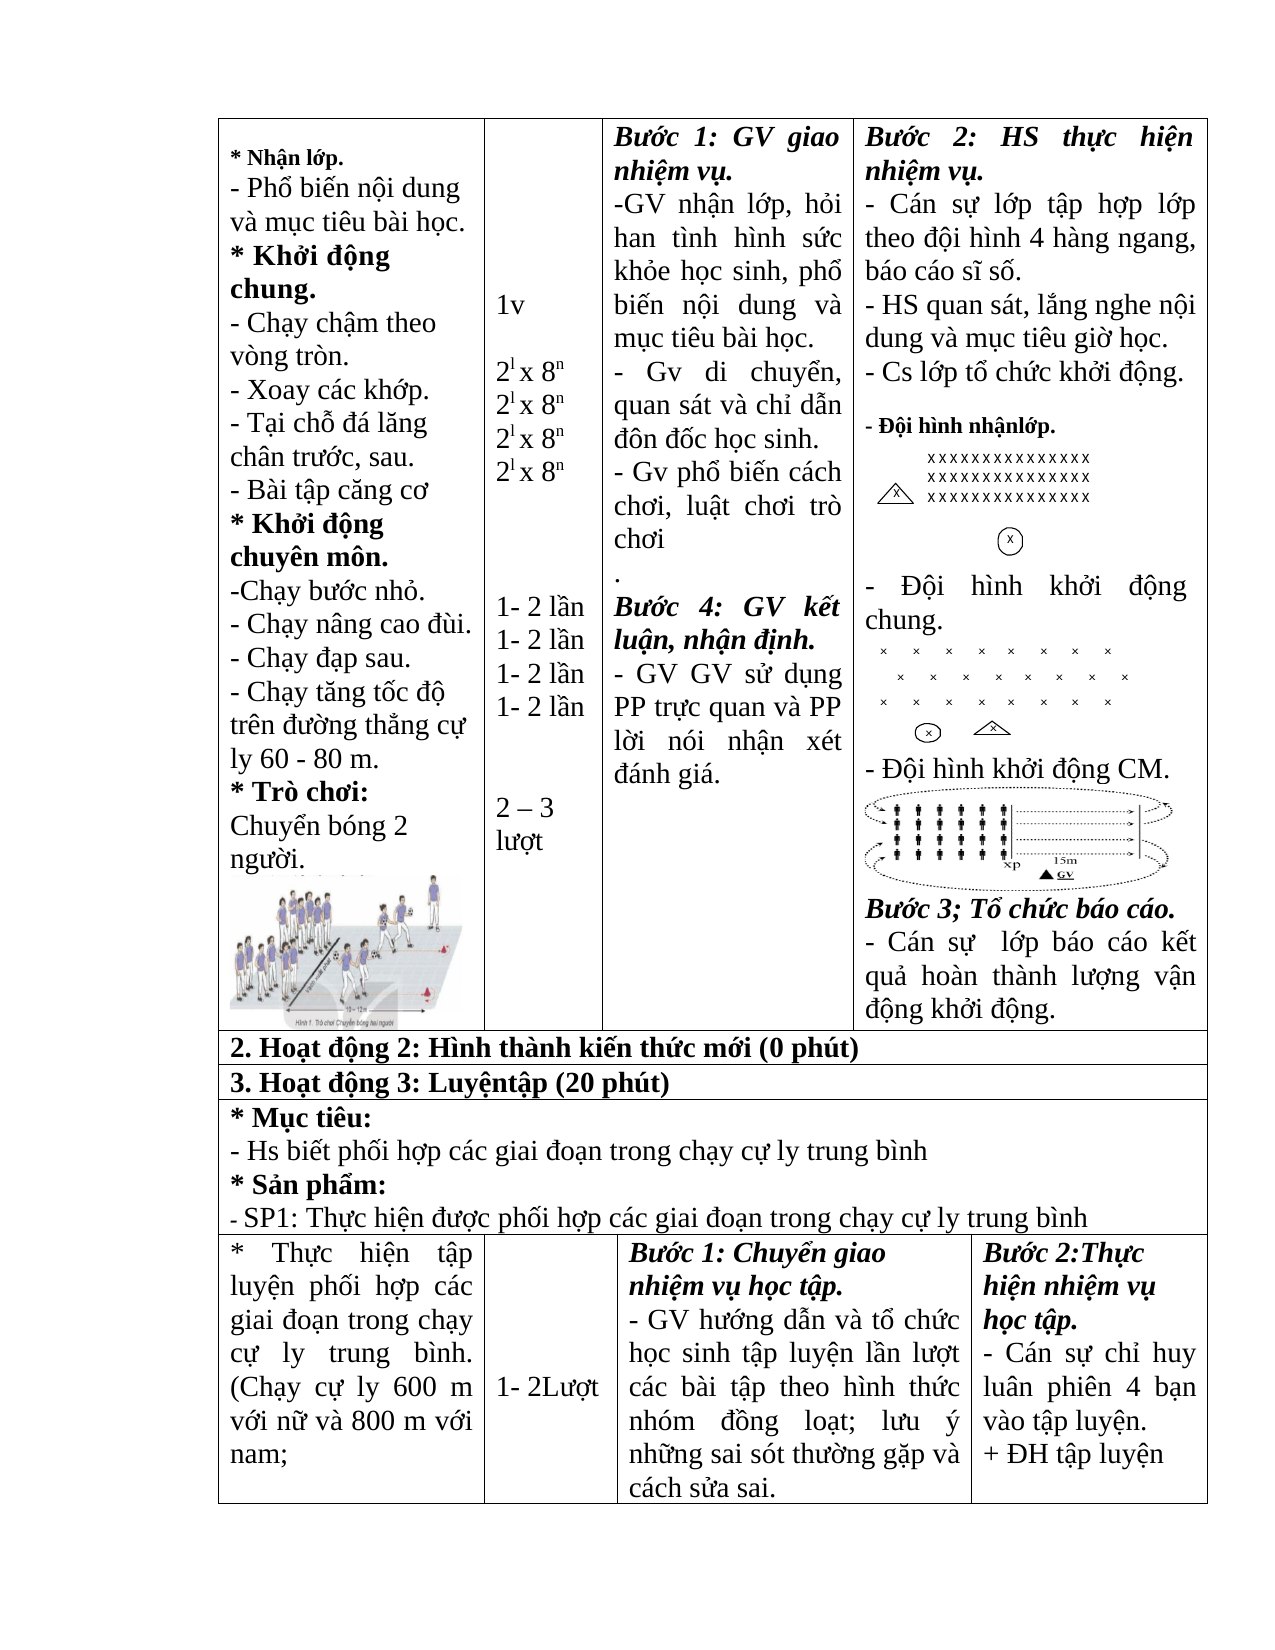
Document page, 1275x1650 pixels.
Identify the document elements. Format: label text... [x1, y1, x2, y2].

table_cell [972, 1235, 1207, 1503]
table_cell * Nhận lớp. - Phổ biến nội dung và mục tiêu bài học. * Khởi động chung. - Chạy chậm theo vòng tròn. - Xoay các khớp. - Tại chỗ đá lăng chân trước, sau. - Bài tập căng cơ * Khởi động chuyên môn. -Chạy bước nhỏ. - Chạy nâng cao đùi. - Chạy đạp sau. - Chạy tăng tốc độ trên đường thẳng cự ly 60 - 80 m. * Trò chơi: Chuyển bóng 2 người. [219, 119, 484, 1029]
table_cell 3. Hoạt động 3: Luyệntập (20 phút) [219, 1065, 1207, 1099]
picture [864, 784, 1174, 891]
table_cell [618, 1235, 971, 1503]
table_cell Bước 1: GV giao nhiệm vụ. -GV nhận lớp, hỏi han tình hình sức khỏe học sinh, phổ biến nội dung và mục tiêu bài học. - Gv di chuyển, quan sát và chỉ dẫn đôn đốc học sinh. - Gv phổ biến cách chơi, luật chơi trò chơi . Bước 4: GV kết luận, nhận định. - GV GV sử dụng PP trực quan và PP lời nói nhận xét đánh giá. [603, 119, 853, 1029]
table_cell 1v 2l x 8n 2l x 8n 2l x 8n 2l x 8n 1- 2 lần 1- 2 lần 1- 2 lần 1- 2 lần 2 – 3 lượt [485, 119, 602, 1029]
table_cell 2. Hoạt động 2: Hình thành kiến thức mới (0 phút) [219, 1031, 1207, 1064]
picture [229, 875, 463, 1030]
table_cell * Mục tiêu: - Hs biết phối hợp các giai đoạn trong chạy cự ly trung bình * Sản phẩm: - SP1: Thực hiện được phối hợp các giai đoạn trong chạy cự ly trung bình [219, 1100, 1207, 1234]
table_cell Bước 2: HS thực hiện nhiệm vụ. - Cán sự lớp tập hợp lớp theo đội hình 4 hàng ngang, báo cáo sĩ số. - HS quan sát, lắng nghe nội dung và mục tiêu giờ học. - Cs lớp tổ chức khởi động. - Đội hình nhậnlớp. - Đội hình khởi động chung. - Đội hình khởi động CM. Bước 3; Tổ chức báo cáo. - Cán sự lớp báo cáo kết quả hoàn thành lượng vận động khởi động. [854, 119, 1207, 1029]
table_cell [219, 1235, 484, 1503]
table_cell 1- 2Lượt 1 – 2 lượt [485, 1235, 617, 1503]
